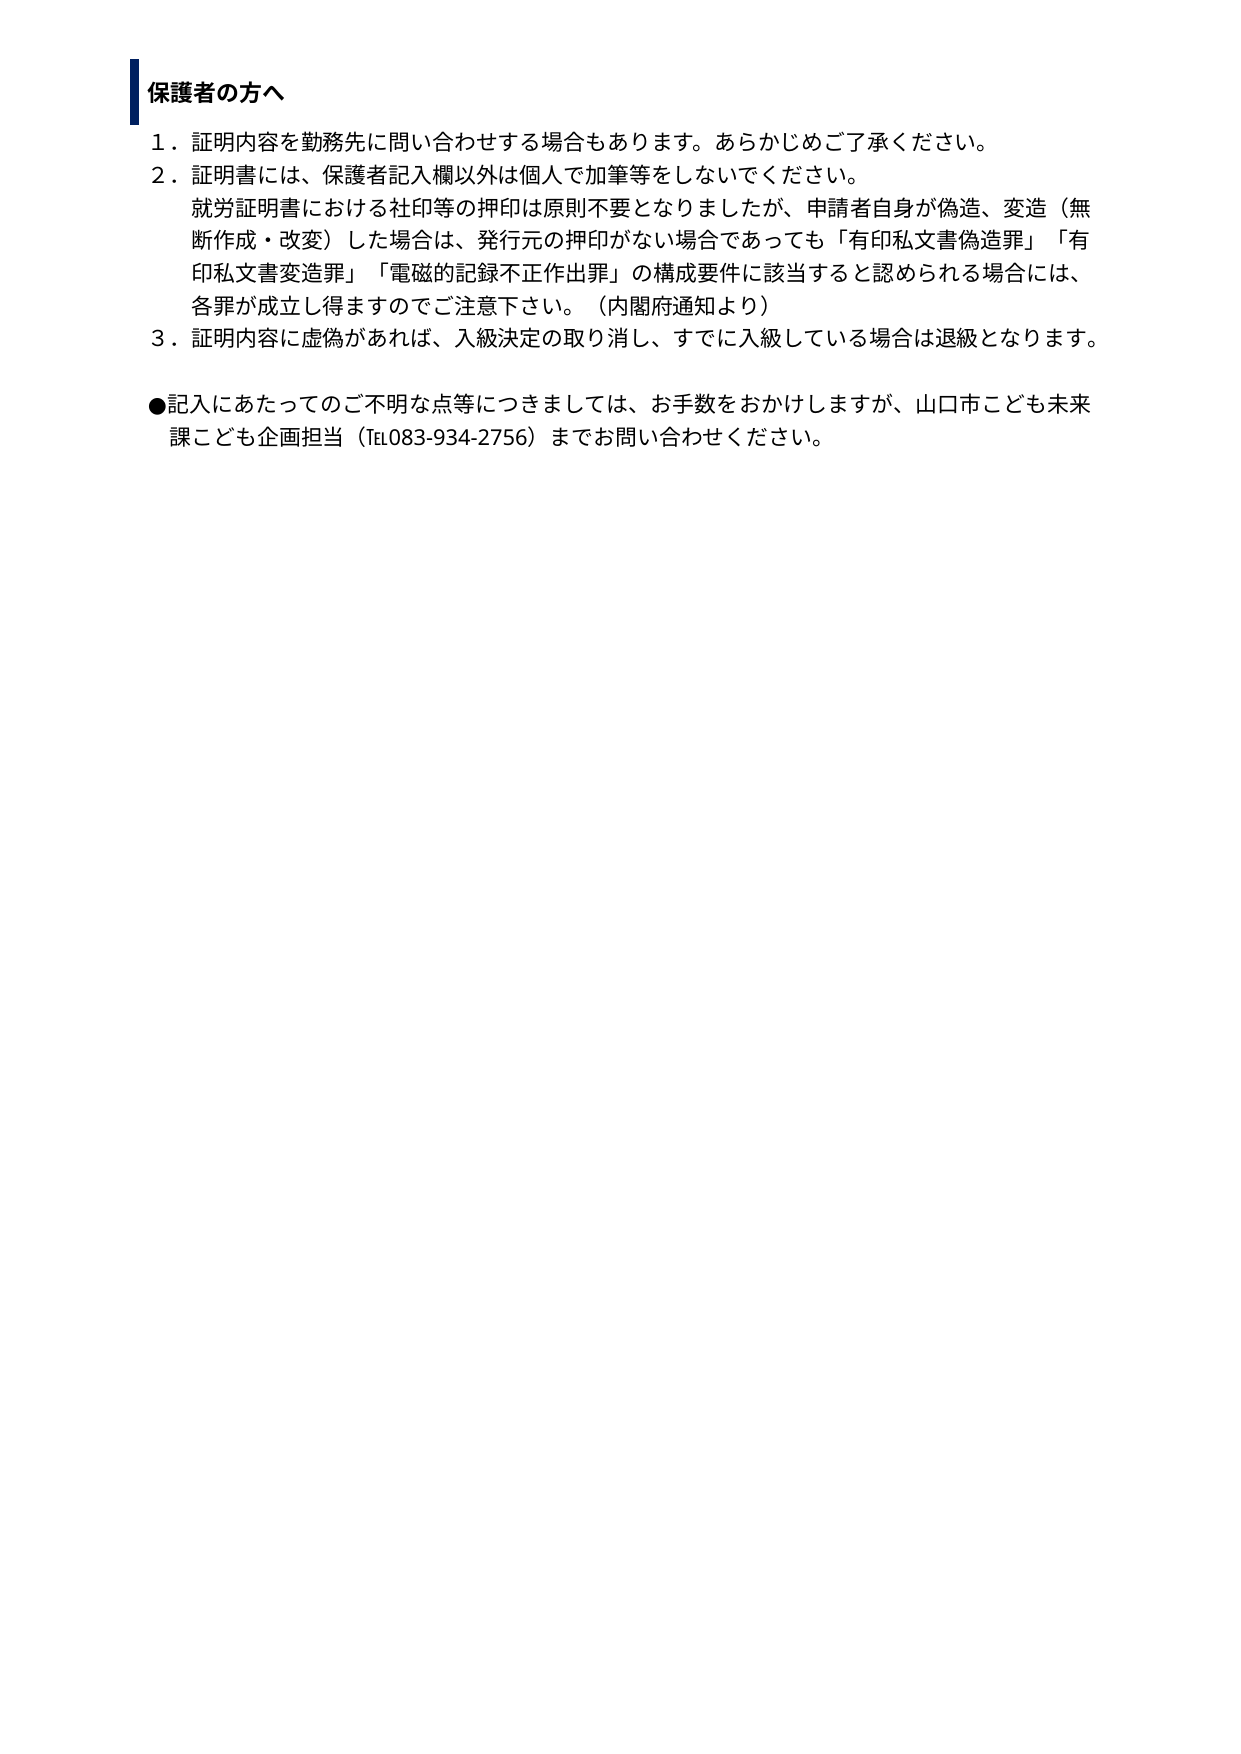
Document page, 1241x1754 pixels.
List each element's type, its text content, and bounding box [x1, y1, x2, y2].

text 就労証明書における社印等の押印は原則不要となりましたが、申請者自身が偽造、変造（無断作成・改変）した場合は、発行元の押印がない場合であっても「有印私文書偽造罪」「有印私文書変造罪」「電磁的記録不正作出罪」の構成要件に該当すると認められる場合には、各罪が成立し得ますのでご注意下さい。（内閣府通知より） [191, 190, 1092, 321]
text ３．証明内容に虚偽があれば、入級決定の取り消し、すでに入級している場合は退級となります。 [148, 321, 1092, 354]
text ２．証明書には、保護者記入欄以外は個人で加筆等をしないでください。 [148, 157, 1092, 190]
text ●記入にあたってのご不明な点等につきましては、お手数をおかけしますが、山口市こども未来課こども企画担当（℡083-934-2756）までお問い合わせください。 [148, 386, 1092, 452]
text １．証明内容を勤務先に問い合わせする場合もあります。あらかじめご了承ください。 [148, 125, 1092, 157]
text 保護者の方へ [148, 59, 1092, 125]
